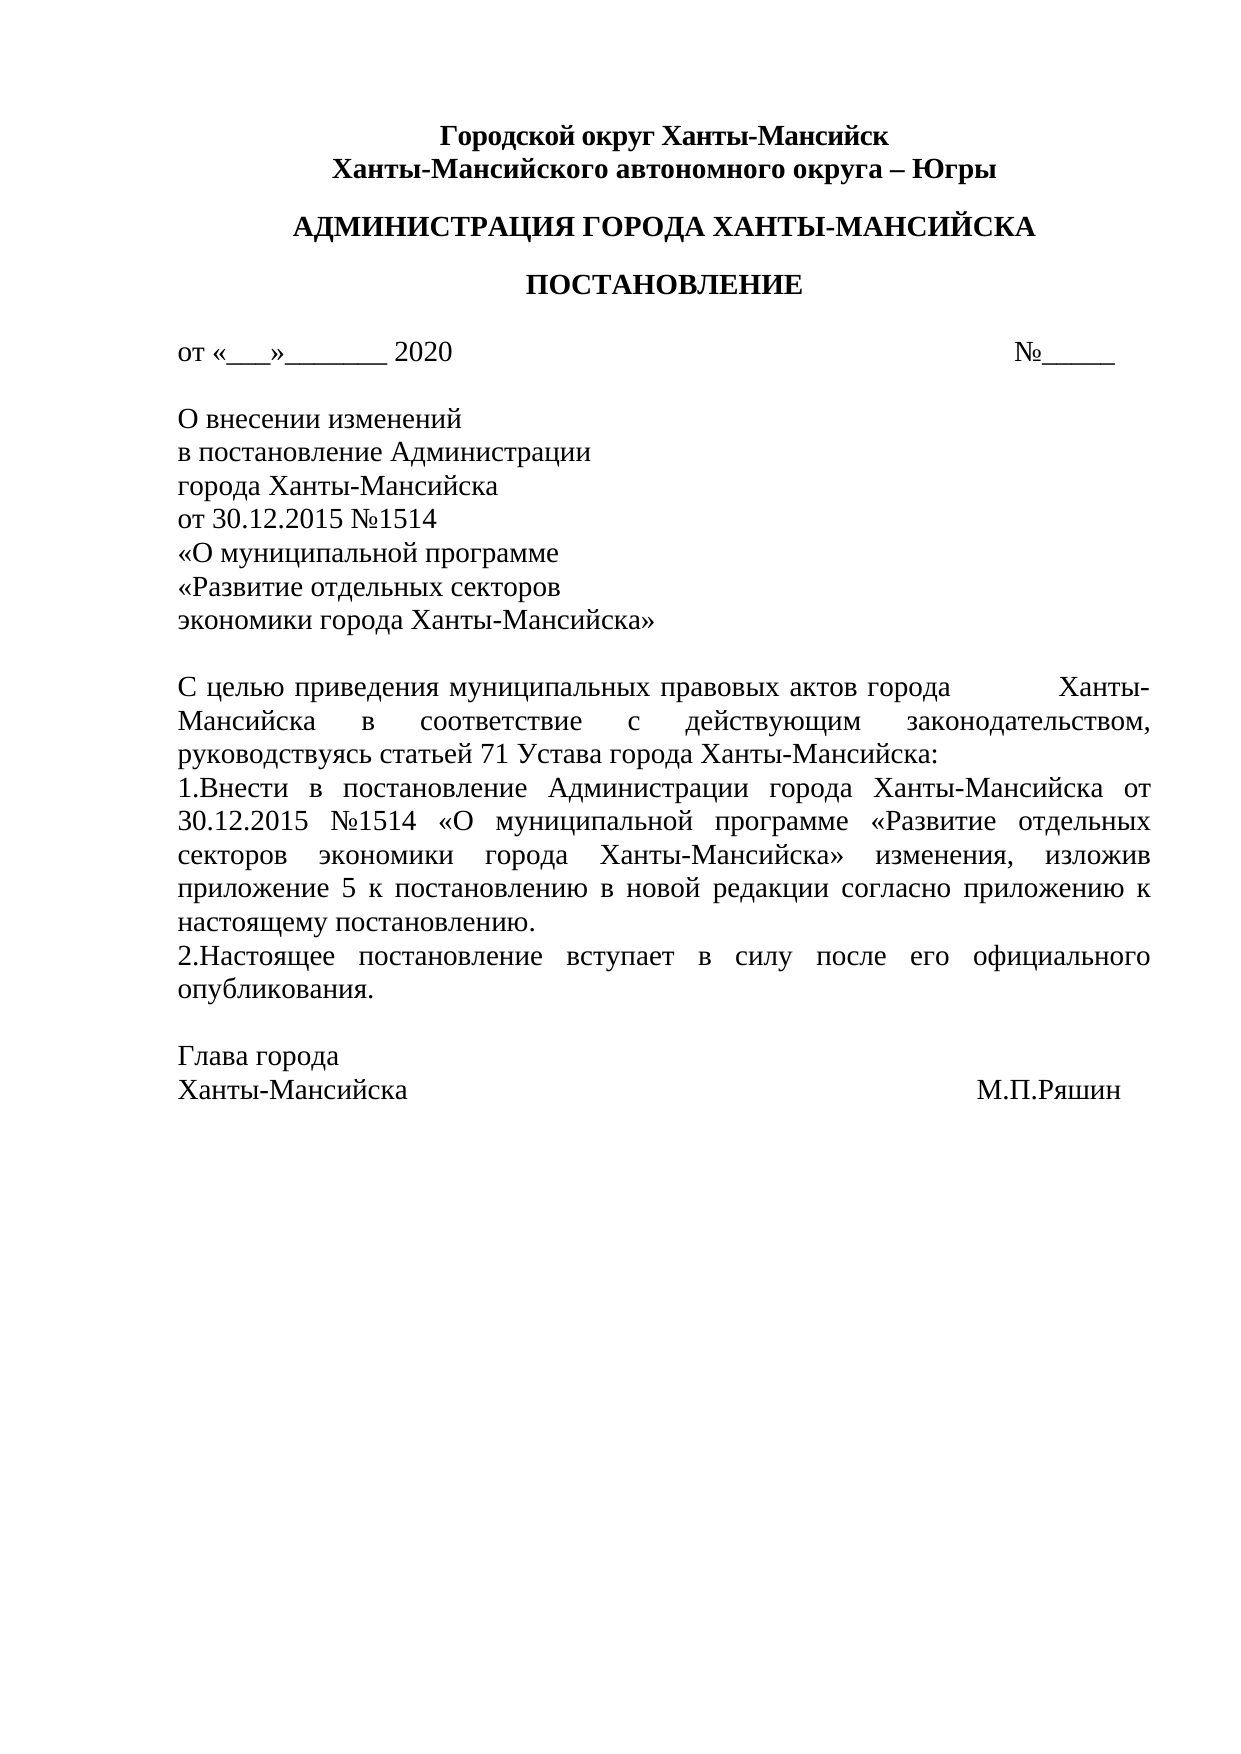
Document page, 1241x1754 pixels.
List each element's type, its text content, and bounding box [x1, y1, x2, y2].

text 1.Внести в постановление Администрации города Ханты-Мансийска от 30.12.2015 №1514 «О муниципальной программе «Развитие отдельных секторов экономики города Ханты-Мансийска» изменения, изложив приложение 5 к постановлению в новой редакции согласно приложению к настоящему постановлению. [177, 770, 1152, 938]
text «Развитие отдельных секторов [177, 569, 1152, 602]
text «О муниципальной программе [177, 535, 1152, 569]
text Ханты-Мансийского автономного округа – Югры [177, 152, 1152, 185]
text О внесении изменений [177, 401, 1152, 434]
text ПОСТАНОВЛЕНИЕ [177, 267, 1152, 300]
text экономики города Ханты-Мансийска» [177, 602, 1152, 636]
text от 30.12.2015 №1514 [177, 502, 1152, 535]
text от «___»_______ 2020 №_____ [177, 334, 1152, 367]
text Глава города [177, 1038, 1152, 1072]
text в постановление Администрации [177, 434, 1152, 468]
text Ханты-Мансийска М.П.Ряшин [177, 1072, 1152, 1105]
text города Ханты-Мансийска [177, 468, 1152, 502]
text Городской округ Ханты-Мансийск [177, 118, 1152, 152]
text С целью приведения муниципальных правовых актов города Ханты-Мансийска в соответствие с действующим законодательством, руководствуясь статьей 71 Устава города Ханты-Мансийска: [177, 669, 1152, 770]
text АДМИНИСТРАЦИЯ ГОРОДА ХАНТЫ-МАНСИЙСКА [177, 209, 1152, 243]
text 2.Настоящее постановление вступает в силу после его официального опубликования. [177, 938, 1152, 1005]
